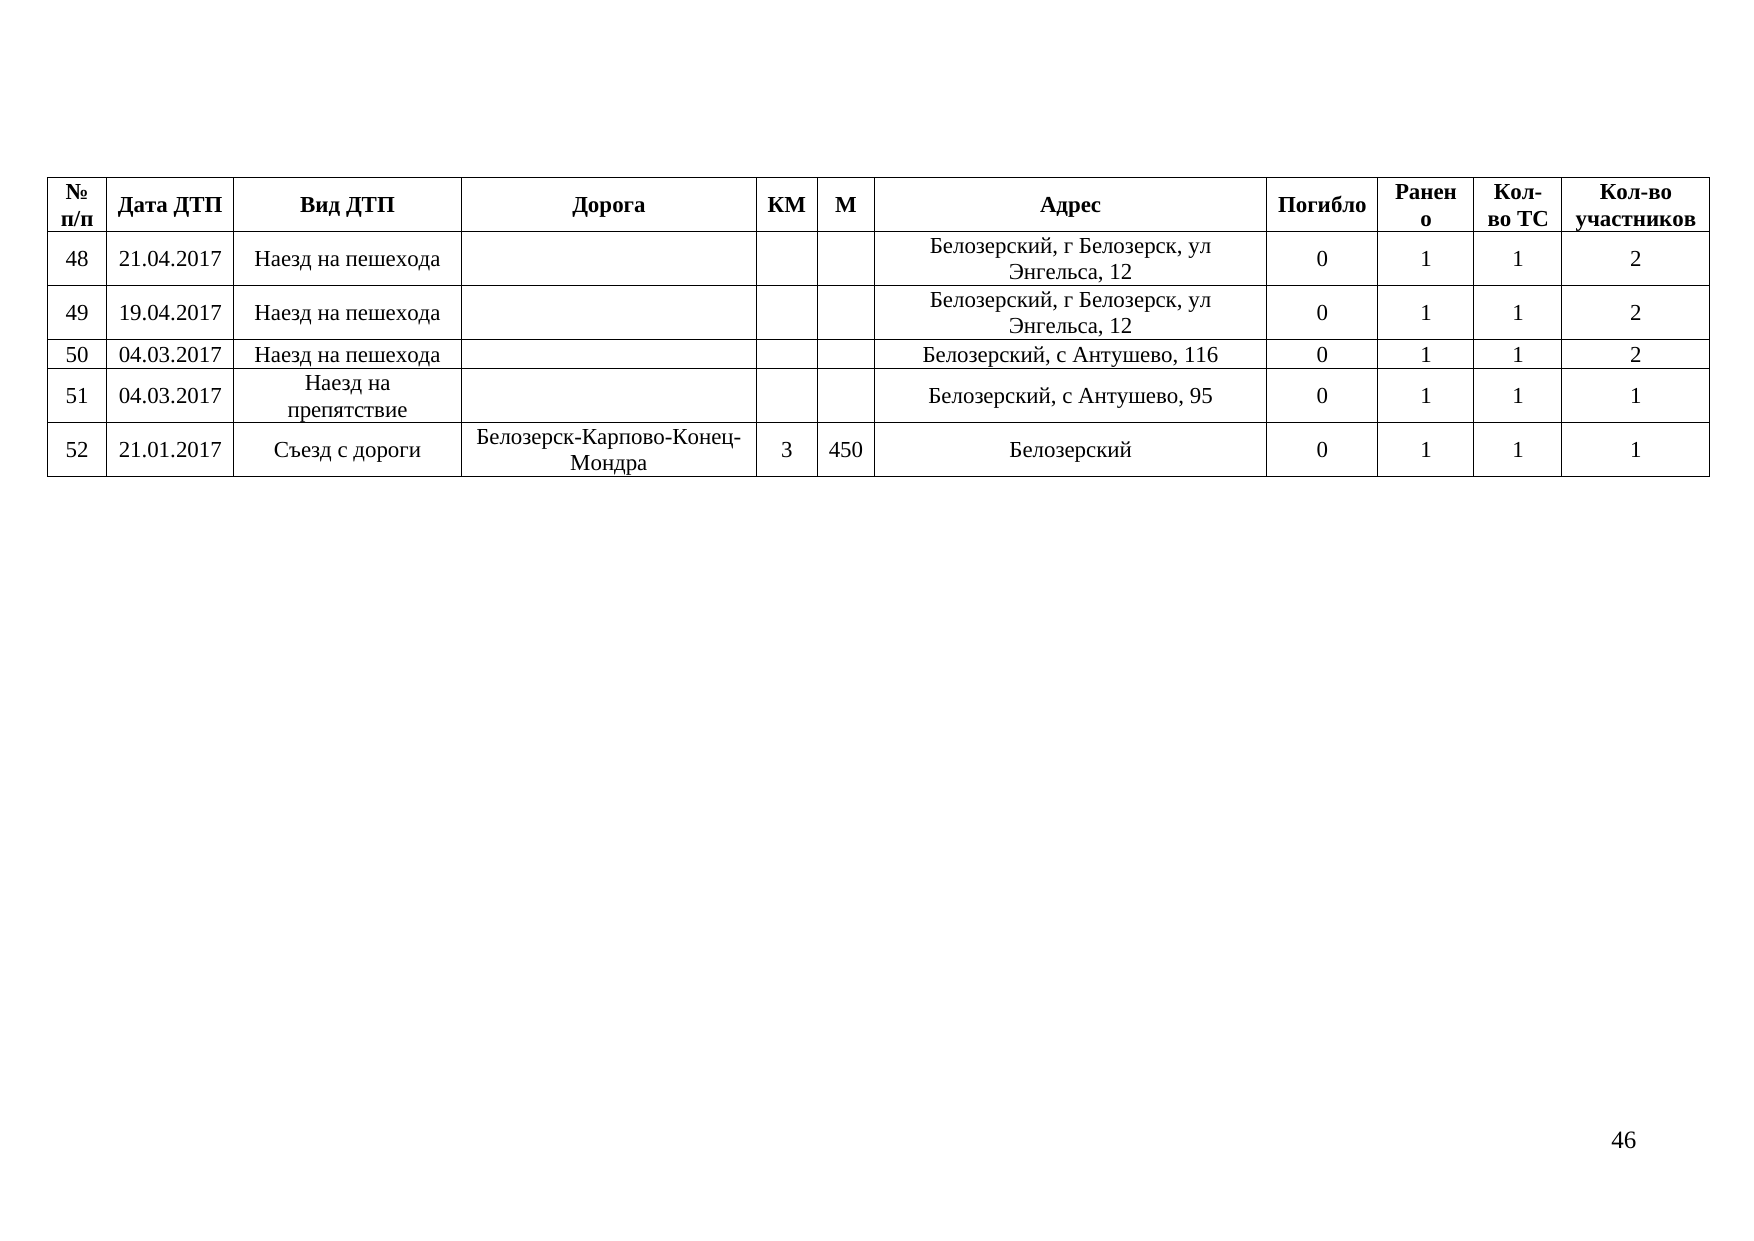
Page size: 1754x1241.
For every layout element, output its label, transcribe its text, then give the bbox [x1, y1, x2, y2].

table_header КМ [757, 178, 817, 231]
table_cell 1 [1378, 340, 1473, 368]
table_cell [818, 286, 874, 338]
table_header № п/п [48, 178, 106, 231]
table_cell Белозерский, г Белозерск, ул Энгельса, 12 [875, 232, 1266, 285]
table_cell 48 [48, 232, 106, 285]
table_cell 0 [1267, 232, 1377, 285]
table_header Адрес [875, 178, 1266, 231]
table_cell 19.04.2017 [107, 286, 233, 338]
table_cell 2 [1562, 286, 1709, 338]
table_cell 04.03.2017 [107, 369, 233, 422]
table_cell 1 [1474, 369, 1561, 422]
table_header М [818, 178, 874, 231]
table_cell 1 [1474, 286, 1561, 338]
table_header Кол-во участников [1562, 178, 1709, 231]
table_cell 21.01.2017 [107, 423, 233, 476]
table_header Кол-во ТС [1474, 178, 1561, 231]
table_header Дорога [462, 178, 756, 231]
table_cell 1 [1474, 340, 1561, 368]
table_cell 0 [1267, 423, 1377, 476]
table_cell 0 [1267, 369, 1377, 422]
table_cell 52 [48, 423, 106, 476]
table_cell Наезд на пешехода [234, 340, 461, 368]
table_cell 1 [1562, 369, 1709, 422]
table_cell 1 [1378, 369, 1473, 422]
table_cell Наезд на пешехода [234, 232, 461, 285]
table_header Дата ДТП [107, 178, 233, 231]
table_cell 0 [1267, 286, 1377, 338]
table_cell Белозерский, с Антушево, 116 [875, 340, 1266, 368]
table_cell [818, 369, 874, 422]
table_cell [818, 232, 874, 285]
table_header Ранено [1378, 178, 1473, 231]
table_cell Наезд на препятствие [234, 369, 461, 422]
table_cell [757, 369, 817, 422]
table_cell 1 [1378, 232, 1473, 285]
table_cell [818, 340, 874, 368]
table_cell 1 [1474, 232, 1561, 285]
table_cell 1 [1378, 423, 1473, 476]
table_cell 51 [48, 369, 106, 422]
table_cell 21.04.2017 [107, 232, 233, 285]
table_cell 2 [1562, 340, 1709, 368]
table_cell 2 [1562, 232, 1709, 285]
table_cell Белозерский, г Белозерск, ул Энгельса, 12 [875, 286, 1266, 338]
table_cell 1 [1378, 286, 1473, 338]
table_header Вид ДТП [234, 178, 461, 231]
table_cell [757, 340, 817, 368]
table_cell 1 [1562, 423, 1709, 476]
table_cell [757, 232, 817, 285]
table_cell 450 [818, 423, 874, 476]
table_cell Съезд с дороги [234, 423, 461, 476]
table_cell [462, 369, 756, 422]
table_cell [757, 286, 817, 338]
table_cell [462, 286, 756, 338]
table_cell 04.03.2017 [107, 340, 233, 368]
table_cell Наезд на пешехода [234, 286, 461, 338]
table_cell Белозерск-Карпово-Конец-Мондра [462, 423, 756, 476]
table_header Погибло [1267, 178, 1377, 231]
table_cell 0 [1267, 340, 1377, 368]
table_cell 3 [757, 423, 817, 476]
table_cell [462, 340, 756, 368]
table_cell Белозерский [875, 423, 1266, 476]
table_cell 1 [1474, 423, 1561, 476]
table_cell 49 [48, 286, 106, 338]
table_cell [462, 232, 756, 285]
table_cell 50 [48, 340, 106, 368]
table_cell Белозерский, с Антушево, 95 [875, 369, 1266, 422]
